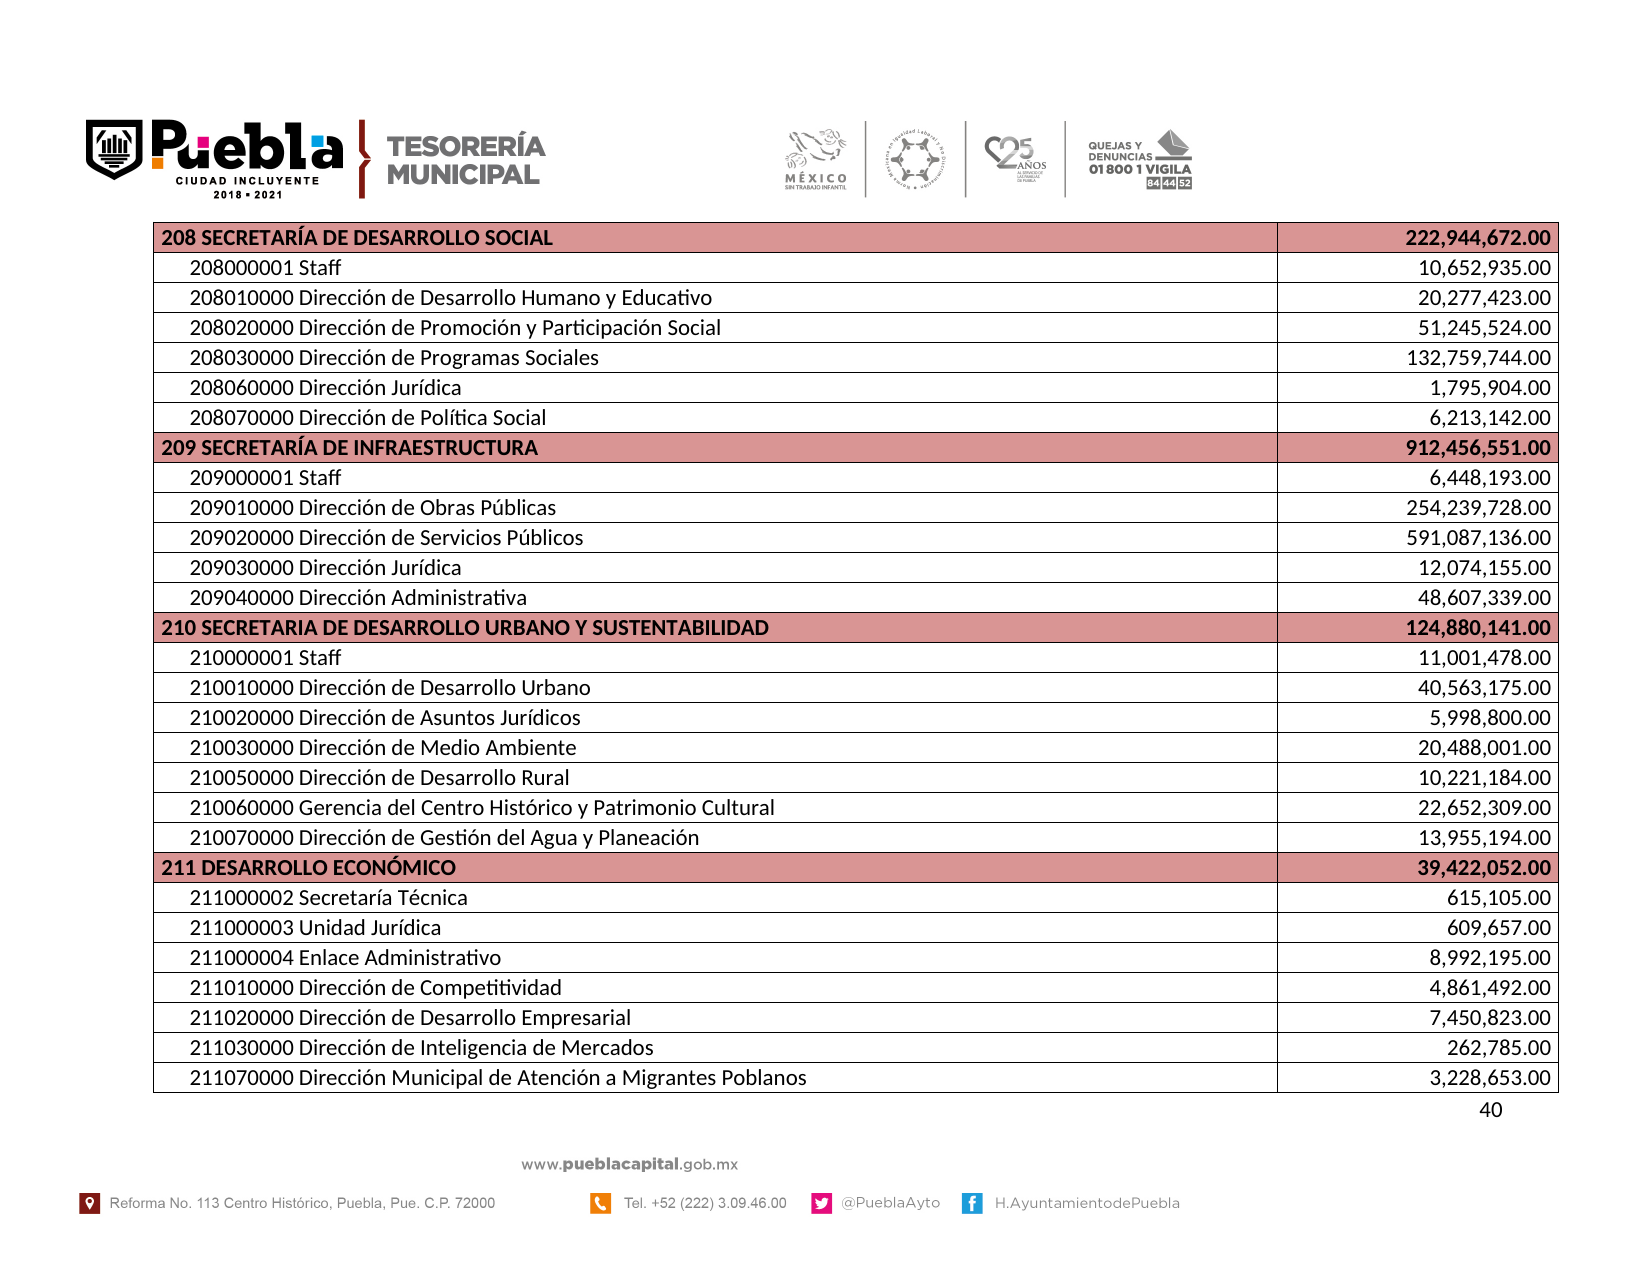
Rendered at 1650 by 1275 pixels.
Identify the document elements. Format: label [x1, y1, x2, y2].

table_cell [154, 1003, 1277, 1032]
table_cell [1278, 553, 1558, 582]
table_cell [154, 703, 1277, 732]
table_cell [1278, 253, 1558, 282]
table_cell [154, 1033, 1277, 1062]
picture [2, 31, 1279, 221]
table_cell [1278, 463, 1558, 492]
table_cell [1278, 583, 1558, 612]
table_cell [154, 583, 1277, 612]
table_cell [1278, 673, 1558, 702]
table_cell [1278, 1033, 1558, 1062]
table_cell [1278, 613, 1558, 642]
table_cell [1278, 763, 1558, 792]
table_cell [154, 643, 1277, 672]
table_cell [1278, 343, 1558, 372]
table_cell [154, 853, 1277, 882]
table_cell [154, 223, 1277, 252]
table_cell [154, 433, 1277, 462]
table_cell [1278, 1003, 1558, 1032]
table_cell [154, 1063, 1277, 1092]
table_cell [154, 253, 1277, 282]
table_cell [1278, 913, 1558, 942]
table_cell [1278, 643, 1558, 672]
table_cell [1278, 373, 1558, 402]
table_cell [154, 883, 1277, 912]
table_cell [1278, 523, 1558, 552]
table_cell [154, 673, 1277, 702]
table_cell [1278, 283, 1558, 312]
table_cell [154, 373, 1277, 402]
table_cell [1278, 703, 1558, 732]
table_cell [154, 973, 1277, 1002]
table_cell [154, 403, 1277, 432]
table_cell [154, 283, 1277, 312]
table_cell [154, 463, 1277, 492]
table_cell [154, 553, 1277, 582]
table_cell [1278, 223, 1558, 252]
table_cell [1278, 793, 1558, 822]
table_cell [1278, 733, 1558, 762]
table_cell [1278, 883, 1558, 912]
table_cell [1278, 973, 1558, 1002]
picture [0, 1152, 1268, 1275]
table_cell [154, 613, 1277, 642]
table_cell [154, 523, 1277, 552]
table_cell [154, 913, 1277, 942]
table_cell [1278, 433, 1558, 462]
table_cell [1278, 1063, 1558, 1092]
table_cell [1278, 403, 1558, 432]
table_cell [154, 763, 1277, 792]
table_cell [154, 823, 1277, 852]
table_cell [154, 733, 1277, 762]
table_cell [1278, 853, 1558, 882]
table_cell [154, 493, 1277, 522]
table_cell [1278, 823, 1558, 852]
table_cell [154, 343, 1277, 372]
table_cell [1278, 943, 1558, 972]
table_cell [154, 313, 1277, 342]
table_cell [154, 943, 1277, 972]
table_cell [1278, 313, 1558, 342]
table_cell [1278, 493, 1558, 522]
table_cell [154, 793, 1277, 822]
